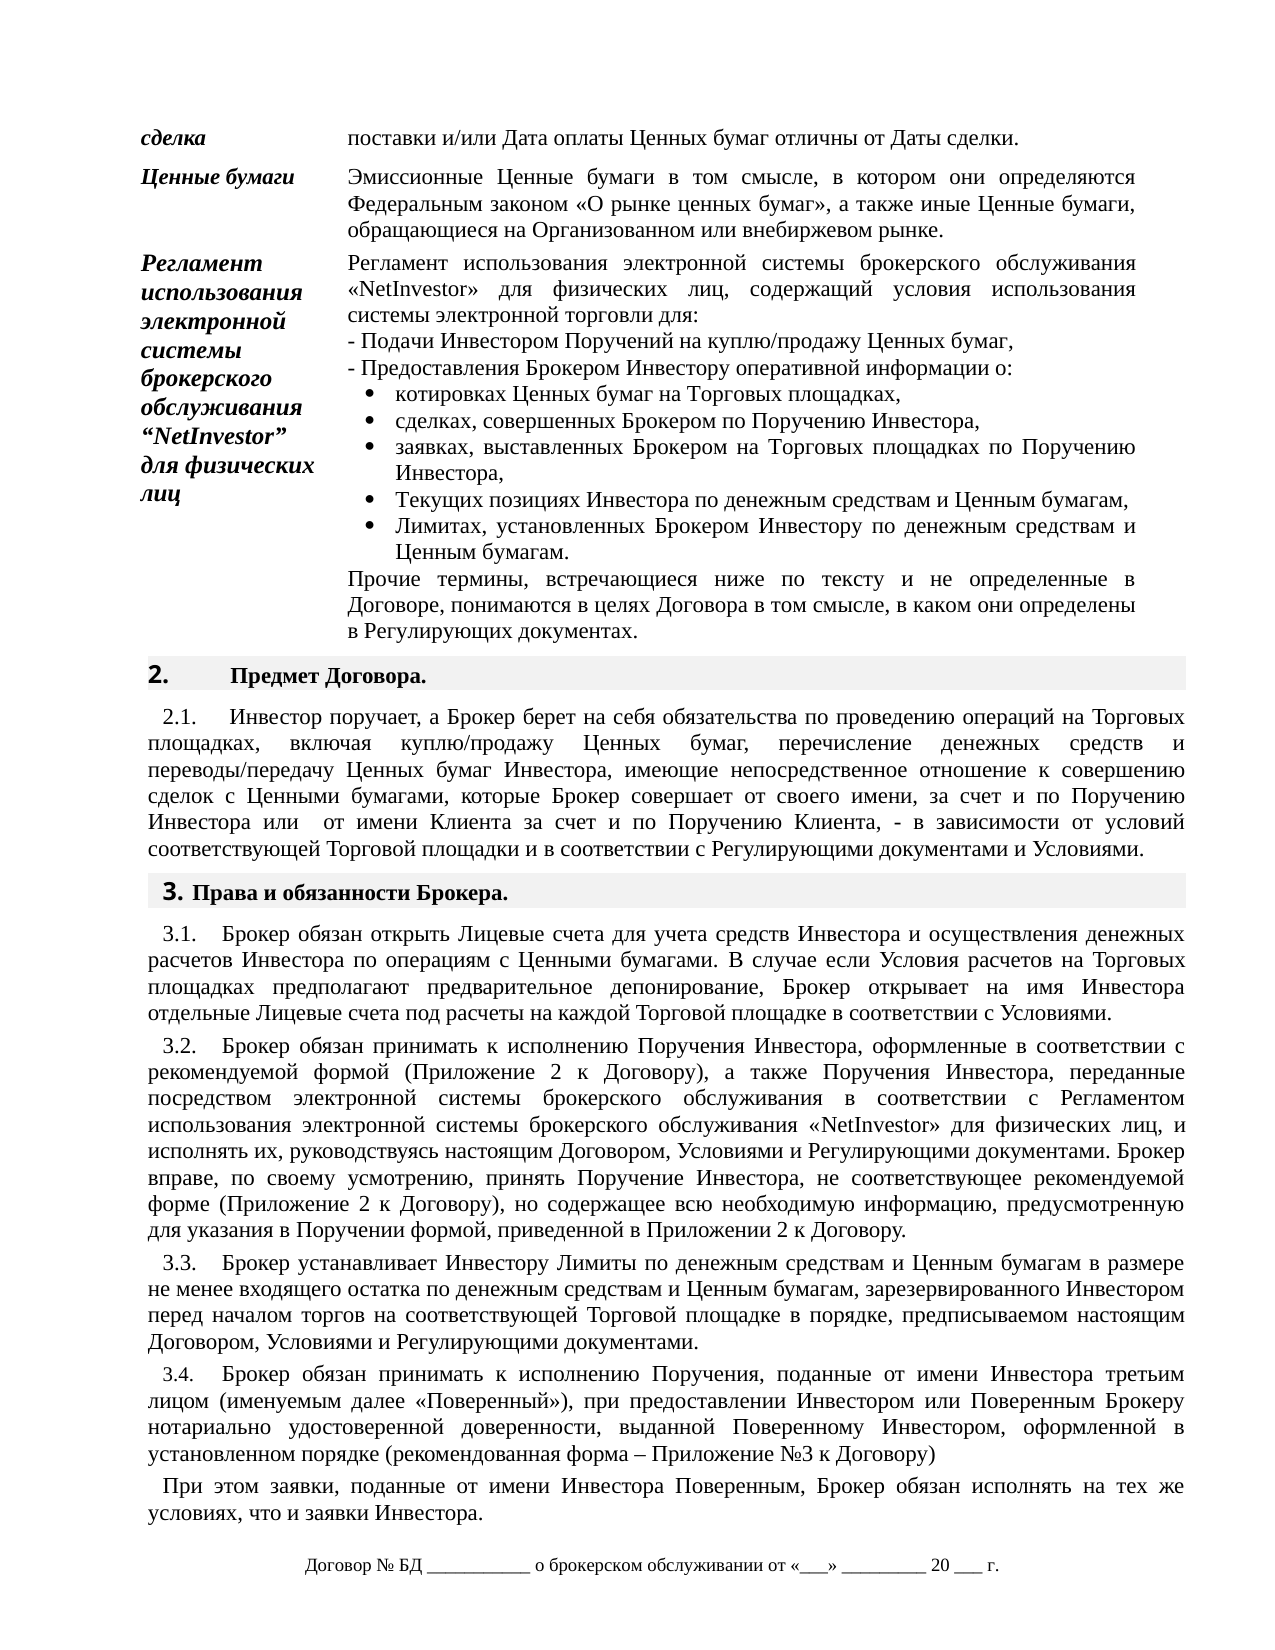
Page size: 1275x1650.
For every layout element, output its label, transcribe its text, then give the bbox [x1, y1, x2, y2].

text Брокер обязан открыть Лицевые счета для учета средств Инвестора и осуществления денежных расчетов Инвестора по операциям с Ценными бумагами. В случае если Условия расчетов на Торговых площадках предполагают предварительное депонирование, Брокер открывает на имя Инвестора отдельные Лицевые счета под расчеты на каждой Торговой площадке в соответствии с Условиями. [148, 920, 1186, 1026]
text Инвестор поручает, а Брокер берет на себя обязательства по проведению операций на Торговых площадках, включая куплю/продажу Ценных бумаг, перечисление денежных средств и переводы/передачу Ценных бумаг Инвестора, имеющие непосредственное отношение к совершению сделок с Ценными бумагами, которые Брокер совершает от своего имени, за счет и по Поручению Инвестора или от имени Клиента за счет и по Поручению Клиента, - в зависимости от условий соответствующей Торговой площадки и в соответствии с Регулирующими документами и Условиями. [148, 703, 1186, 861]
text обязан принимать к исполнению Поручения Инвестора, оформленные в соответствии с рекомендуемой формой (Приложение 2 к Договору), а также Поручения Инвестора, переданные посредством электронной системы брокерского обслуживания в соответствии с Регламентом использования электронной системы брокерского обслуживания «NetInvestor» для физических лиц, и исполнять их, руководствуясь настоящим Договором, Условиями и Регулирующими документами. вправе, по своему усмотрению, принять Поручение Инвестора, не соответствующее рекомендуемой форме (Приложение 2 к Договору), но содержащее всю необходимую информацию, предусмотренную для указания в Поручении формой, приведенной в Приложении 2 к Договору. [148, 1032, 1186, 1243]
subtitle Предмет Договора. [148, 656, 1186, 690]
table_cell Ценные бумаги [129, 157, 336, 248]
subtitle Права и обязанности Брокера. [148, 873, 1186, 908]
table_cell Регламент использования электронной системы брокерского обслуживания «NetInvestor» для физических лиц, содержащий условия использования системы электронной торговли для: - Подачи Инвестором Поручений на куплю/продажу Ценных бумаг, - Предоставления Брокером Инвестору оперативной информации о: котировках Ценных бумаг на Торговых площадках, сделках, совершенных Брокером по Поручению Инвестора, заявках, выставленных Брокером на Торговых площадках по Поручению Инвестора, Текущих позициях Инвестора по денежным средствам и Ценным бумагам, Лимитах, установленных Брокером Инвестору по денежным средствам и Ценным бумагам. Прочие термины, встречающиеся ниже по тексту и не определенные в Договоре, понимаются в целях Договора в том смысле, в каком они определены в Регулирующих документах. [336, 249, 1148, 644]
table_cell Эмиссионные Ценные бумаги в том смысле, в котором они определяются Федеральным законом «О рынке ценных бумаг», а также иные Ценные бумаги, обращающиеся на Организованном или внебиржевом рынке. [336, 157, 1148, 248]
text Брокер обязан принимать к исполнению Поручения, поданные от имени Инвестора третьим лицом (именуемым далее «Поверенный»), при предоставлении Инвестором или Поверенным Брокеру нотариально удостоверенной доверенности, выданной Поверенному Инвестором, оформленной в установленном порядке (рекомендованная форма – Приложение №3 к Договору) [148, 1361, 1186, 1466]
table_cell Форвардная сделка [129, 118, 336, 157]
text При этом заявки, поданные от имени Инвестора Поверенным, Брокер обязан исполнять на тех же условиях, что и заявки Инвестора. [148, 1472, 1186, 1525]
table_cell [336, 118, 1148, 157]
table_cell Регламент использования электронной системы брокерского обслуживания “NetInvestor” для физических лиц [129, 249, 336, 644]
text Брокер устанавливает Инвестору Лимиты по денежным средствам и Ценным бумагам в размере не менее входящего остатка по денежным средствам и Ценным бумагам, зарезервированного Инвестором перед началом торгов на соответствующей Торговой площадке в порядке, предписываемом настоящим Договором, Условиями и Регулирующими документами. [148, 1249, 1186, 1354]
